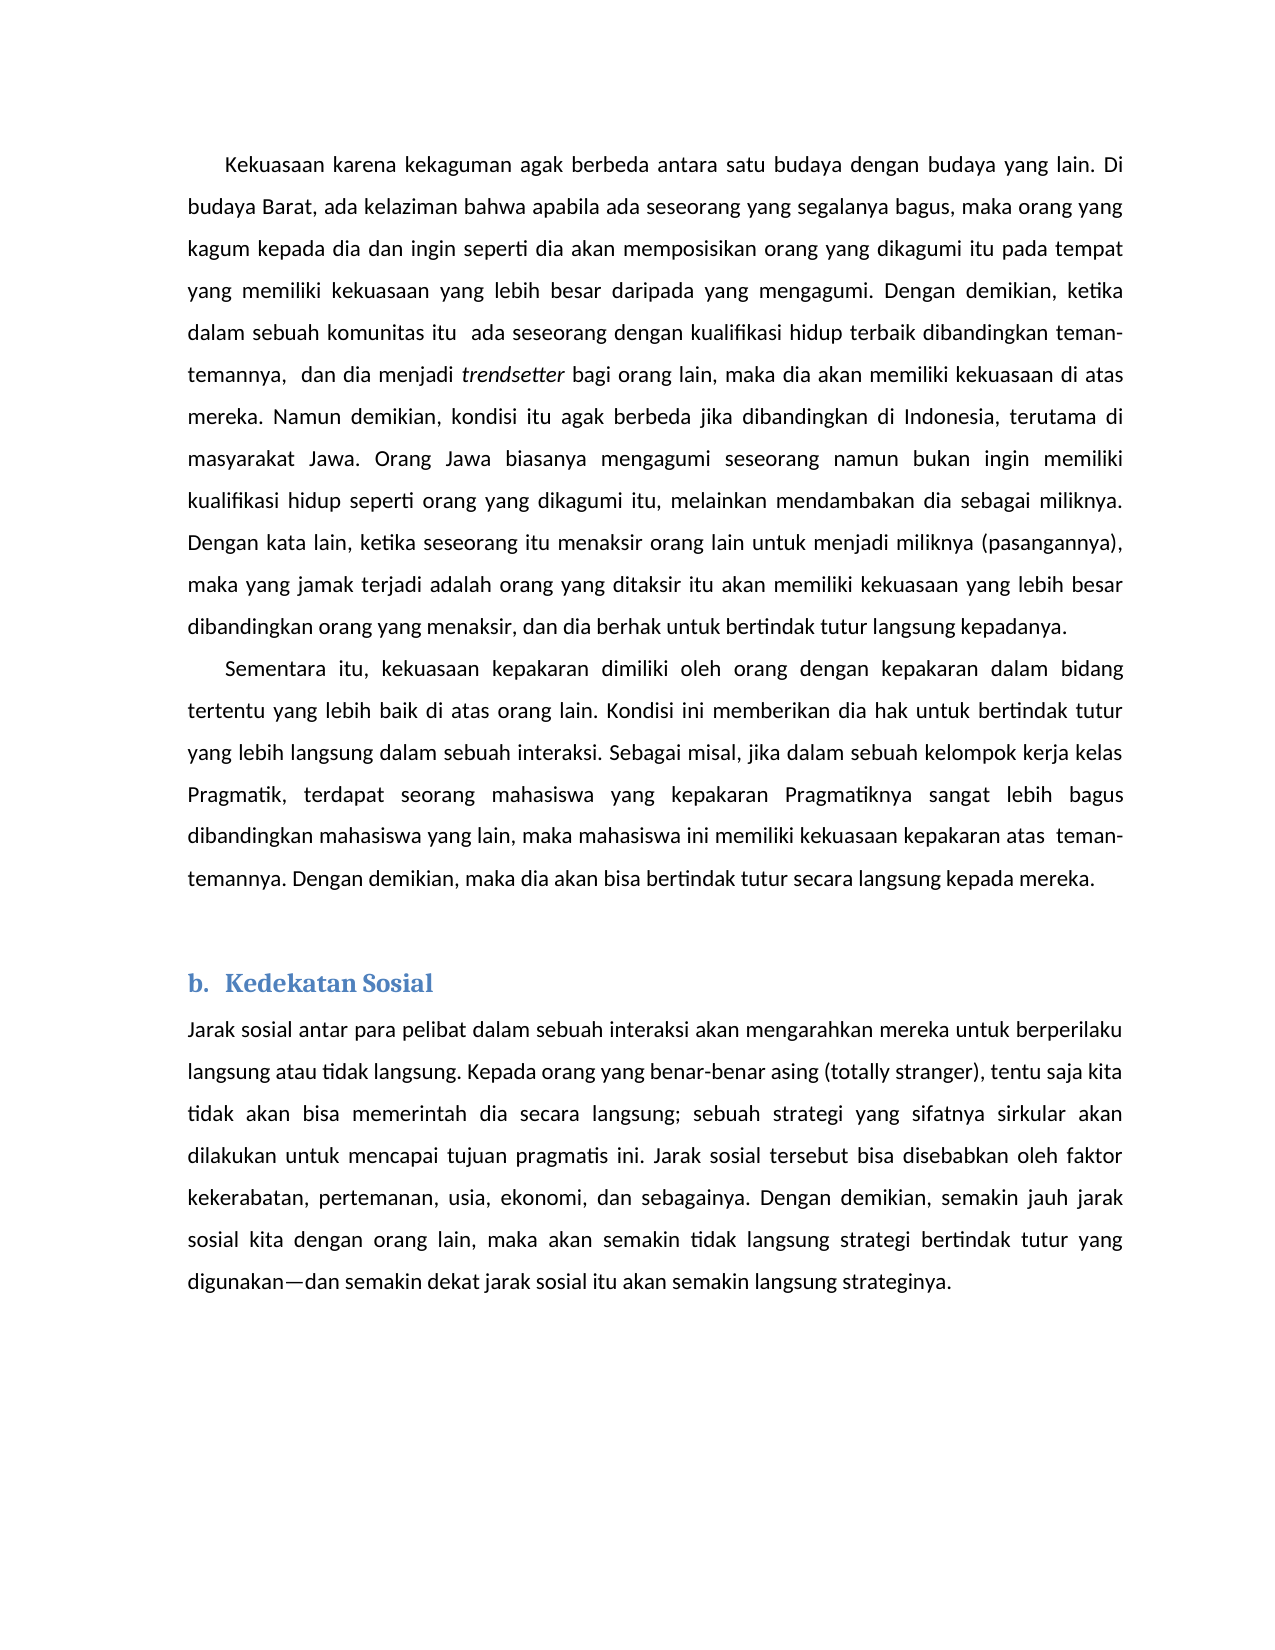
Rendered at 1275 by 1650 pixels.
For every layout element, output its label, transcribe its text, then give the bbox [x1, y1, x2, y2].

text Jarak sosial antar para pelibat dalam sebuah interaksi akan mengarahkan mereka untuk berperilaku langsung atau tidak langsung. Kepada orang yang benar-benar asing (totally stranger), tentu saja kita tidak akan bisa memerintah dia secara langsung; sebuah strategi yang sifatnya sirkular akan dilakukan untuk mencapai tujuan pragmatis ini. Jarak sosial tersebut bisa disebabkan oleh faktor kekerabatan, pertemanan, usia, ekonomi, dan sebagainya. Dengan demikian, semakin jauh jarak sosial kita dengan orang lain, maka akan semakin tidak langsung strategi bertindak tutur yang digunakan—dan semakin dekat jarak sosial itu akan semakin langsung strateginya. [187, 1015, 1125, 1295]
text Sementara itu, kekuasaan kepakaran dimiliki oleh orang dengan kepakaran dalam bidang tertentu yang lebih baik di atas orang lain. Kondisi ini memberikan dia hak untuk bertindak tutur yang lebih langsung dalam sebuah interaksi. Sebagai misal, jika dalam sebuah kelompok kerja kelas Pragmatik, terdapat seorang mahasiswa yang kepakaran Pragmatiknya sangat lebih bagus dibandingkan mahasiswa yang lain, maka mahasiswa ini memiliki kekuasaan kepakaran atas teman-temannya. Dengan demikian, maka dia akan bisa bertindak tutur secara langsung kepada mereka. [187, 654, 1125, 892]
subtitle Kedekatan Sosial [187, 968, 1125, 999]
text Kekuasaan karena kekaguman agak berbeda antara satu budaya dengan budaya yang lain. Di budaya Barat, ada kelaziman bahwa apabila ada seseorang yang segalanya bagus, maka orang yang kagum kepada dia dan ingin seperti dia akan memposisikan orang yang dikagumi itu pada tempat yang memiliki kekuasaan yang lebih besar daripada yang mengagumi. Dengan demikian, ketika dalam sebuah komunitas itu ada seseorang dengan kualifikasi hidup terbaik dibandingkan teman-temannya, dan dia menjadi trendsetter bagi orang lain, maka dia akan memiliki kekuasaan di atas mereka. Namun demikian, kondisi itu agak berbeda jika dibandingkan di Indonesia, terutama di masyarakat Jawa. Orang Jawa biasanya mengagumi seseorang namun bukan ingin memiliki kualifikasi hidup seperti orang yang dikagumi itu, melainkan mendambakan dia sebagai miliknya. Dengan kata lain, ketika seseorang itu menaksir orang lain untuk menjadi miliknya (pasangannya), maka yang jamak terjadi adalah orang yang ditaksir itu akan memiliki kekuasaan yang lebih besar dibandingkan orang yang menaksir, dan dia berhak untuk bertindak tutur langsung kepadanya. [187, 150, 1125, 640]
